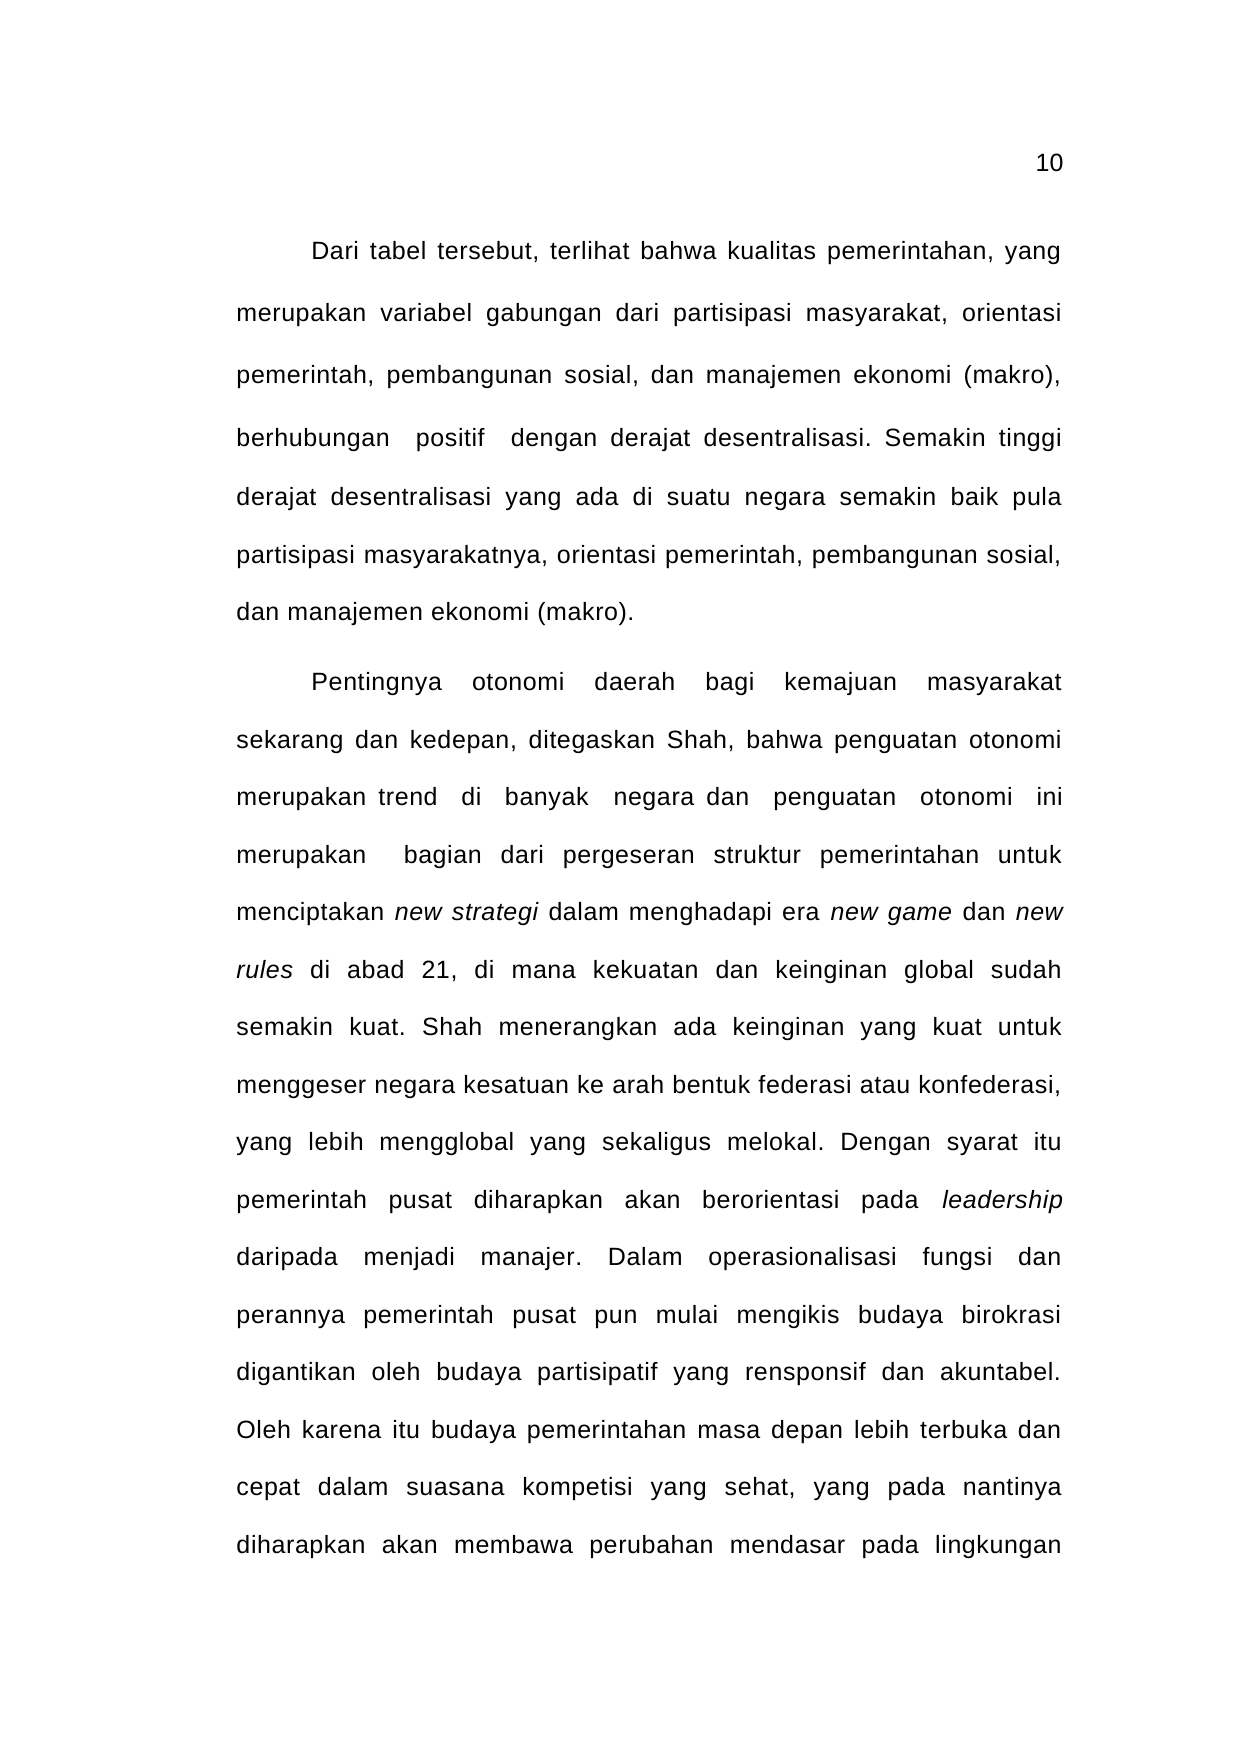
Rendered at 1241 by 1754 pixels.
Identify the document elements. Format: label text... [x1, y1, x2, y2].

text Dari tabel tersebut, terlihat bahwa kualitas pemerintahan, yang merupakan variabel gabungan dari partisipasi masyarakat, orientasi pemerintah, pembangunan sosial, dan manajemen ekonomi (makro), berhubungan positif dengan derajat desentralisasi. Semakin tinggi derajat desentralisasi yang ada di suatu negara semakin baik pula partisipasi masyarakatnya, orientasi pemerintah, pembangunan sosial, dan manajemen ekonomi (makro). [236, 236, 1063, 626]
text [236, 667, 1063, 1558]
